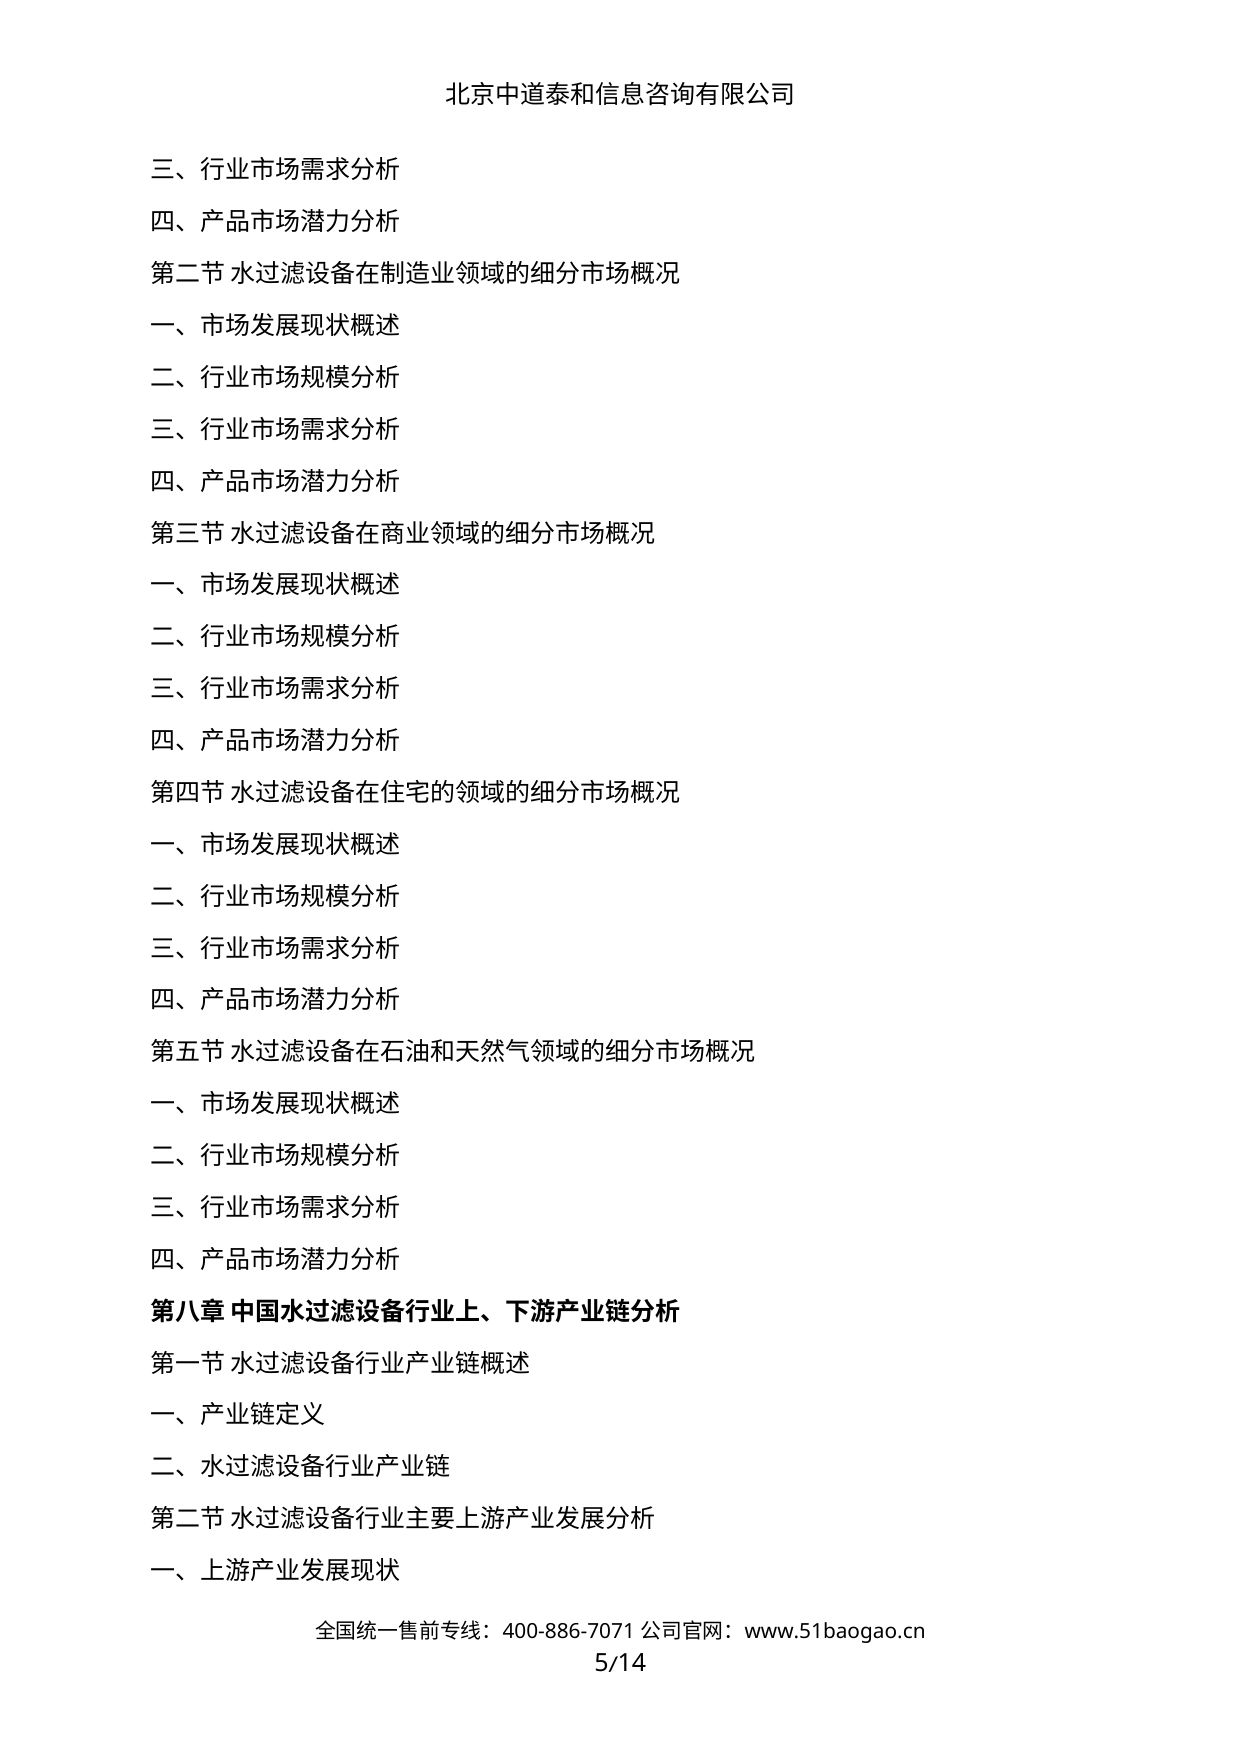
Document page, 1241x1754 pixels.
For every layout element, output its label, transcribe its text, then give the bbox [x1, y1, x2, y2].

text 一、产业链定义 [150, 1395, 1090, 1431]
text 一、上游产业发展现状 [150, 1551, 1090, 1587]
text 一、市场发展现状概述 [150, 306, 1090, 342]
text 二、水过滤设备行业产业链 [150, 1447, 1090, 1483]
text 四、产品市场潜力分析 [150, 721, 1090, 757]
text 二、行业市场规模分析 [150, 1136, 1090, 1172]
text 一、市场发展现状概述 [150, 1084, 1090, 1120]
text 一、市场发展现状概述 [150, 565, 1090, 601]
text 第二节 水过滤设备在制造业领域的细分市场概况 [150, 254, 1090, 290]
text 四、产品市场潜力分析 [150, 461, 1090, 497]
text 第三节 水过滤设备在商业领域的细分市场概况 [150, 513, 1090, 549]
text 三、行业市场需求分析 [150, 669, 1090, 705]
text 三、行业市场需求分析 [150, 928, 1090, 964]
text 四、产品市场潜力分析 [150, 1239, 1090, 1276]
text 第二节 水过滤设备行业主要上游产业发展分析 [150, 1499, 1090, 1535]
text 第五节 水过滤设备在石油和天然气领域的细分市场概况 [150, 1032, 1090, 1068]
text 二、行业市场规模分析 [150, 876, 1090, 912]
text 第八章 中国水过滤设备行业上、下游产业链分析 [150, 1291, 1090, 1327]
text 四、产品市场潜力分析 [150, 980, 1090, 1016]
text 二、行业市场规模分析 [150, 357, 1090, 394]
text 三、行业市场需求分析 [150, 150, 1090, 186]
text 第四节 水过滤设备在住宅的领域的细分市场概况 [150, 772, 1090, 809]
text 二、行业市场规模分析 [150, 617, 1090, 653]
text 第一节 水过滤设备行业产业链概述 [150, 1343, 1090, 1379]
text 三、行业市场需求分析 [150, 1187, 1090, 1224]
text 三、行业市场需求分析 [150, 409, 1090, 446]
text 一、市场发展现状概述 [150, 824, 1090, 861]
text 四、产品市场潜力分析 [150, 202, 1090, 238]
